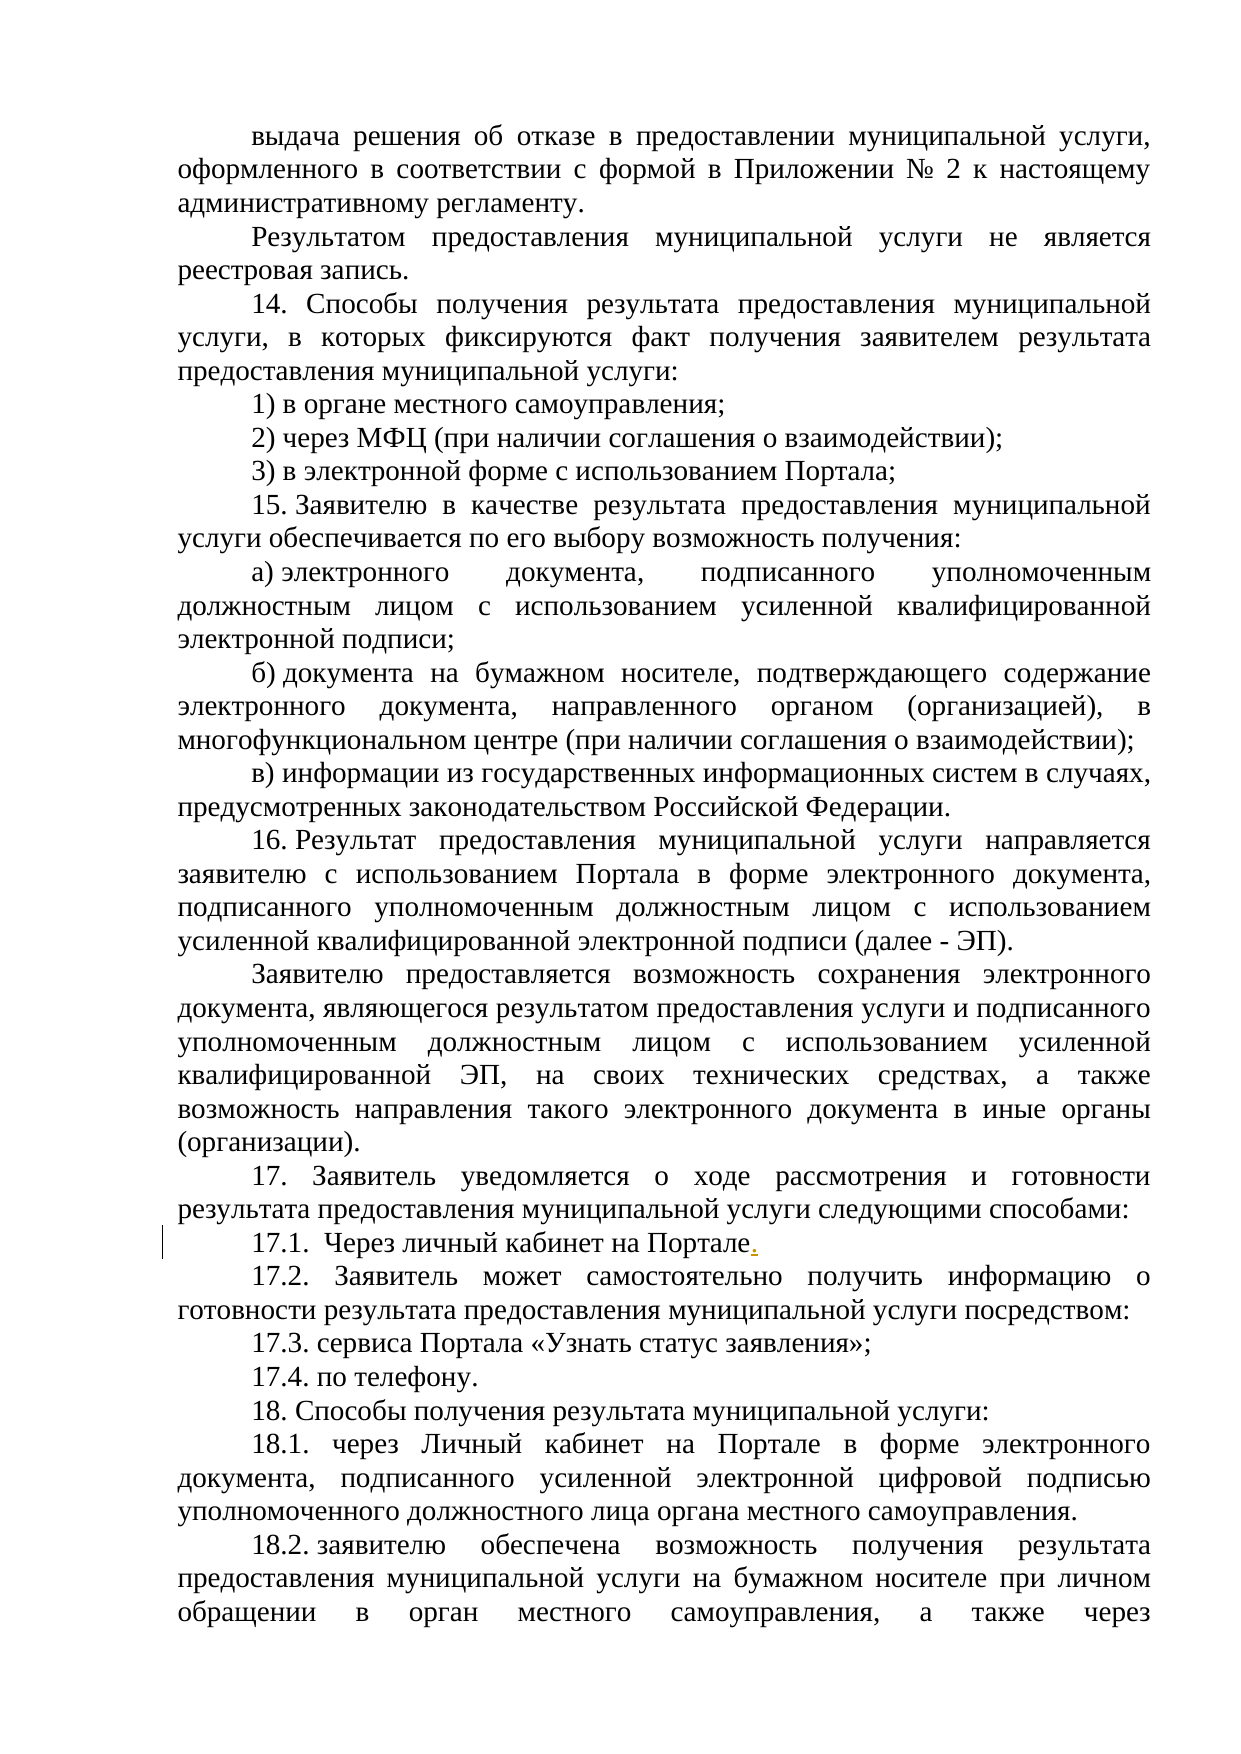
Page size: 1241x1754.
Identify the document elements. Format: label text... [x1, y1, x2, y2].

text 3) в электронной форме с использованием Портала; [177, 453, 1152, 487]
text 18.1. через Личный кабинет на Портале в форме электронного документа, подписанного усиленной электронной цифровой подписью уполномоченного должностного лица органа местного самоуправления. [177, 1426, 1152, 1527]
text 17. Заявитель уведомляется о ходе рассмотрения и готовности результата предоставления муниципальной услуги следующими способами: [177, 1158, 1152, 1225]
text 17.4. по телефону. [177, 1359, 1152, 1393]
text 16. Результат предоставления муниципальной услуги направляется заявителю с использованием Портала в форме электронного документа, подписанного уполномоченным должностным лицом с использованием усиленной квалифицированной электронной подписи (далее - ЭП). [177, 822, 1152, 957]
text а) электронного документа, подписанного уполномоченным должностным лицом с использованием усиленной квалифицированной электронной подписи; [177, 554, 1152, 655]
text в) информации из государственных информационных систем в случаях, предусмотренных законодательством Российской Федерации. [177, 755, 1152, 822]
text 14. Способы получения результата предоставления муниципальной услуги, в которых фиксируются факт получения заявителем результата предоставления муниципальной услуги: [177, 286, 1152, 386]
text выдача решения об отказе в предоставлении муниципальной услуги, оформленного в соответствии с формой в Приложении № 2 к настоящему административному регламенту. [177, 118, 1152, 219]
text 17.2. Заявитель может самостоятельно получить информацию о готовности результата предоставления муниципальной услуги посредством: [177, 1258, 1152, 1326]
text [177, 1527, 1152, 1627]
text 15. Заявителю в качестве результата предоставления муниципальной услуги обеспечивается по его выбору возможность получения: [177, 487, 1152, 554]
text б) документа на бумажном носителе, подтверждающего содержание электронного документа, направленного органом (организацией), в многофункциональном центре (при наличии соглашения о взаимодействии); [177, 655, 1152, 755]
text 17.3. сервиса Портала «Узнать статус заявления»; [177, 1326, 1152, 1359]
text Заявителю предоставляется возможность сохранения электронного документа, являющегося результатом предоставления услуги и подписанного уполномоченным должностным лицом с использованием усиленной квалифицированной ЭП, на своих технических средствах, а также возможность направления такого электронного документа в иные органы (организации). [177, 957, 1152, 1158]
text 1) в органе местного самоуправления; [177, 386, 1152, 420]
text 17.1. Через личный кабинет на Портале [177, 1225, 1152, 1258]
text Результатом предоставления муниципальной услуги не является реестровая запись. [177, 219, 1152, 286]
text 18. Способы получения результата муниципальной услуги: [177, 1393, 1152, 1426]
text 2) через МФЦ (при наличии соглашения о взаимодействии); [177, 420, 1152, 453]
